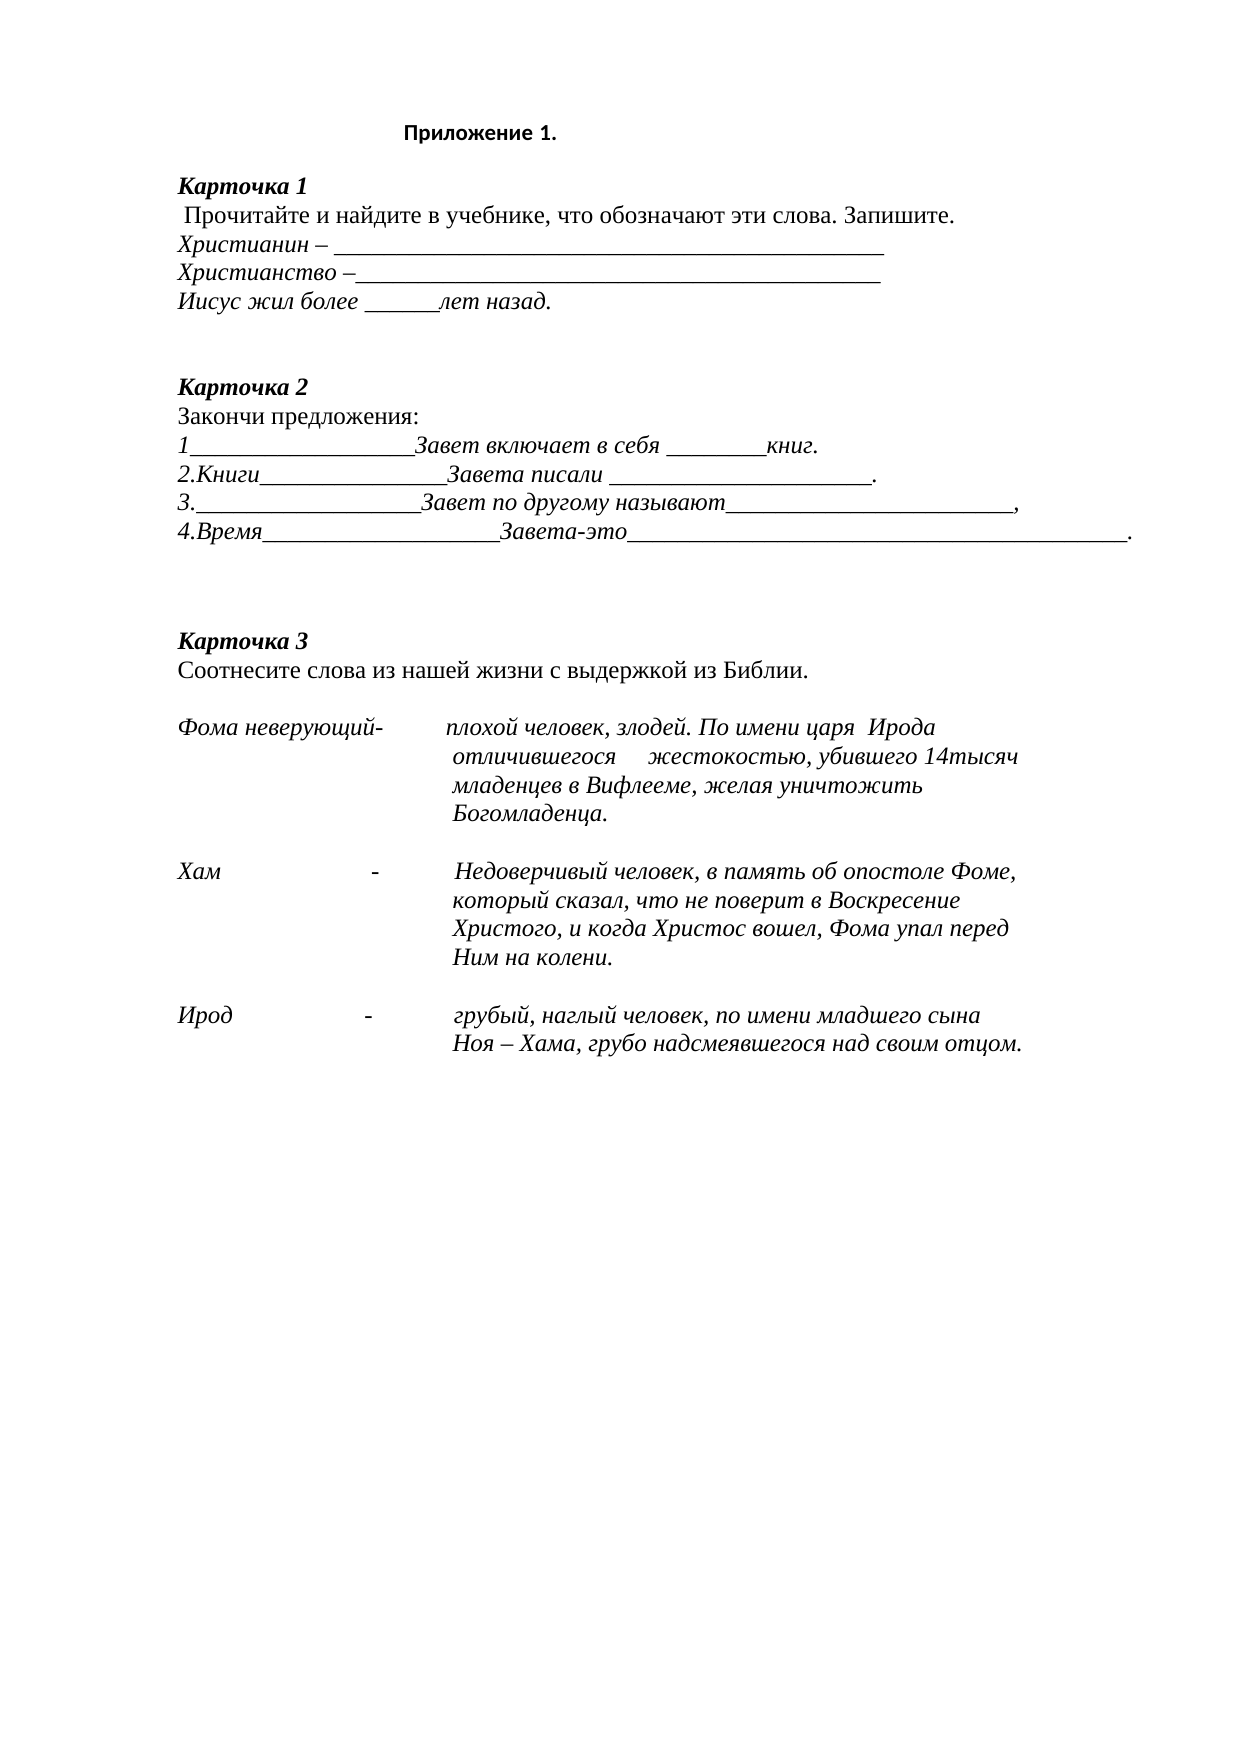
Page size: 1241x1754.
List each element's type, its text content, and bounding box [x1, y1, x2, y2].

text Соотнесите слова из нашей жизни с выдержкой из Библии. [177, 655, 1152, 683]
text 3.__________________Завет по другому называют_______________________, [177, 487, 1152, 516]
text Ноя – Хама, грубо надсмеявшегося над своим отцом. [177, 1028, 1152, 1057]
text который сказал, что не поверит в Воскресение [177, 885, 1152, 913]
text 1__________________Завет включает в себя ________книг. [177, 430, 1152, 459]
text 2.Книги_______________Завета писали _____________________. [177, 459, 1152, 487]
text Закончи предложения: [177, 401, 1152, 430]
text Ним на колени. [177, 942, 1152, 971]
text Хам - Недоверчивый человек, в память об опостоле Фоме, [177, 856, 1152, 885]
text младенцев в Вифлееме, желая уничтожить [177, 770, 1152, 798]
text Карточка 1 [177, 171, 1152, 200]
text Христианство –__________________________________________ [177, 257, 1152, 286]
text Иисус жил более ______лет назад. [177, 286, 1152, 315]
text Приложение 1. [177, 118, 1152, 146]
text Ирод - грубый, наглый человек, по имени младшего сына [177, 1000, 1152, 1028]
text Фома неверующий- плохой человек, злодей. По имени царя Ирода [177, 712, 1152, 741]
text 4.Время___________________Завета-это________________________________________. [177, 516, 1152, 545]
text Христого, и когда Христос вошел, Фома упал перед [177, 913, 1152, 942]
text Богомладенца. [177, 798, 1152, 827]
text Карточка 2 [177, 372, 1152, 401]
text Прочитайте и найдите в учебнике, что обозначают эти слова. Запишите. [177, 200, 1152, 229]
text Карточка 3 [177, 626, 1152, 655]
text отличившегося жестокостью, убившего 14тысяч [177, 741, 1152, 770]
text Христианин – ____________________________________________ [177, 229, 1152, 257]
